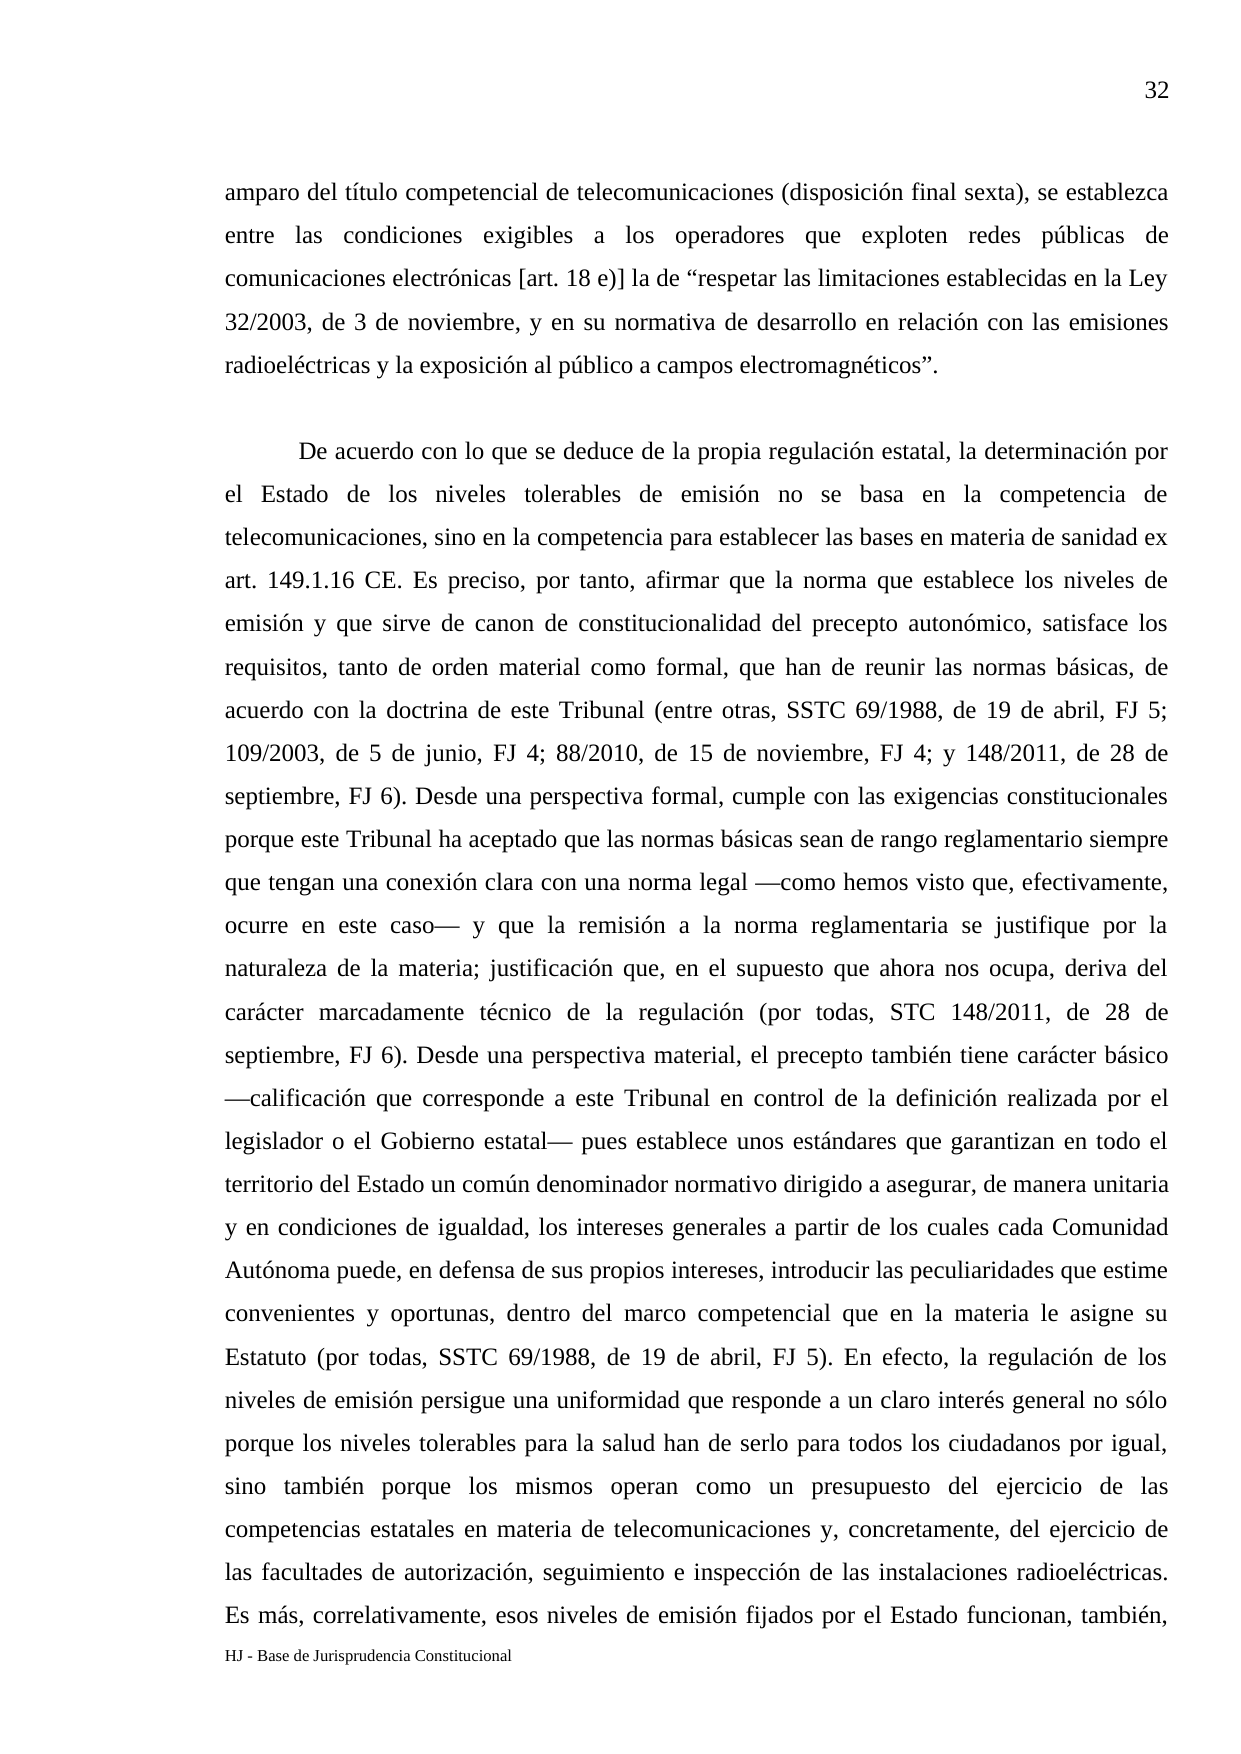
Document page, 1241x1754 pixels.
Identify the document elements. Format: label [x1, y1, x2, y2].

text [224, 177, 1169, 378]
text [224, 436, 1169, 1629]
